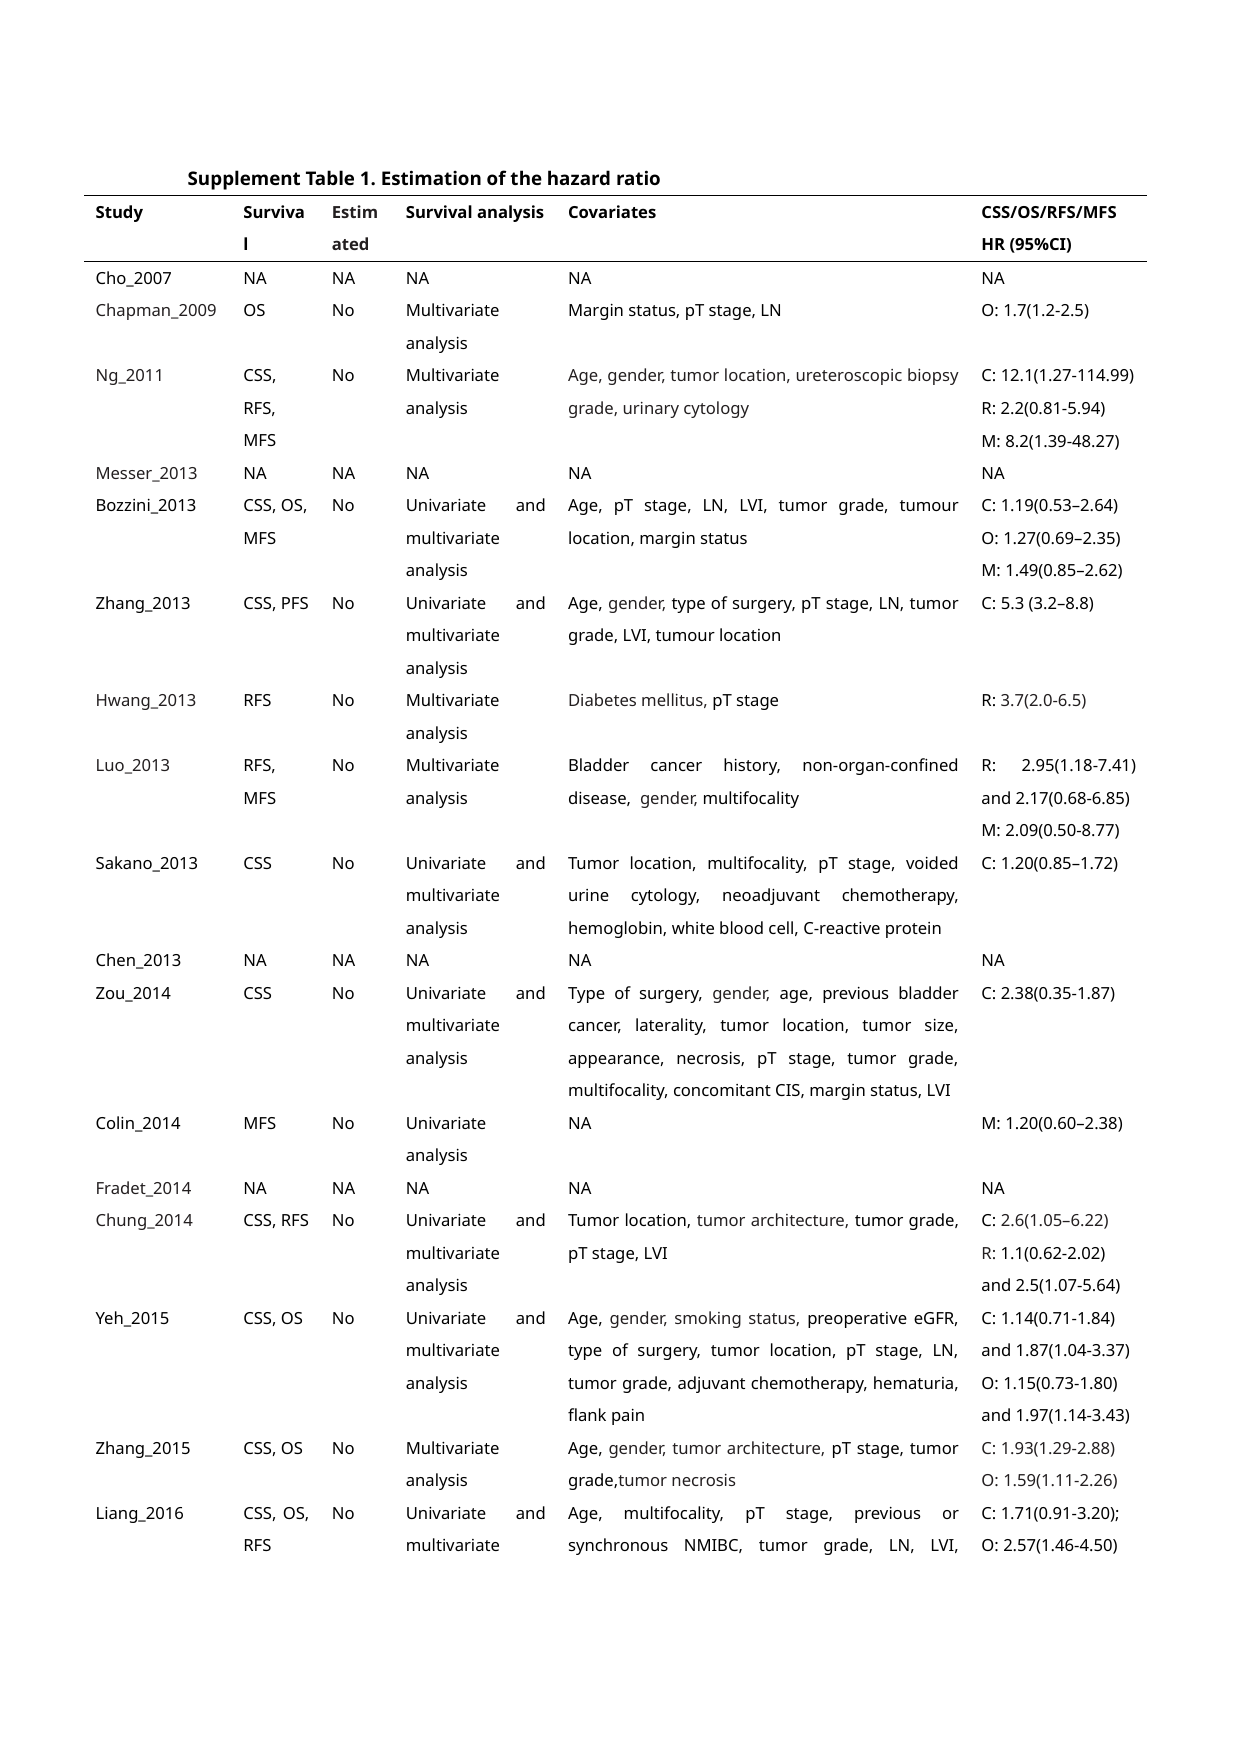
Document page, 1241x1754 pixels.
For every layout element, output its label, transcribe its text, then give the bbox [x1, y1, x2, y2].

table_cell NA [320, 1172, 394, 1204]
table_cell CSS, OS, MFS [232, 489, 320, 587]
table_cell Liang_2016 [84, 1497, 232, 1562]
table_header Survival [232, 196, 320, 261]
table_header Survival analysis [394, 196, 557, 261]
table_cell NA [970, 944, 1147, 977]
table_cell C: 2.6(1.05–6.22) R: 1.1(0.62-2.02) and 2.5(1.07-5.64) [970, 1204, 1147, 1302]
table_cell Ng_2011 [84, 359, 232, 457]
table_cell C: 12.1(1.27-114.99) R: 2.2(0.81-5.94) M: 8.2(1.39-48.27) [970, 359, 1147, 457]
table_cell No [320, 587, 394, 684]
table_cell Margin status, pT stage, LN [557, 294, 970, 359]
table_cell CSS [232, 847, 320, 944]
table_cell O: 1.7(1.2-2.5) [970, 294, 1147, 359]
table_cell NA [394, 262, 557, 294]
table_cell CSS, PFS [232, 587, 320, 684]
table_cell NA [970, 1172, 1147, 1204]
table_cell Zou_2014 [84, 977, 232, 1107]
table_cell Multivariate analysis [394, 749, 557, 847]
table_cell NA [232, 1172, 320, 1204]
table_cell Multivariate analysis [394, 684, 557, 749]
table_cell C: 1.19(0.53–2.64) O: 1.27(0.69–2.35) M: 1.49(0.85–2.62) [970, 489, 1147, 587]
table_cell No [320, 847, 394, 944]
table_cell NA [232, 457, 320, 489]
table_cell Zhang_2015 [84, 1432, 232, 1497]
table_cell NA [232, 262, 320, 294]
table_cell RFS [232, 684, 320, 749]
table_cell Type of surgery, gender, age, previous bladder cancer, laterality, tumor location, tumor size, appearance, necrosis, pT stage, tumor grade, multifocality, concomitant CIS, margin status, LVI [557, 977, 970, 1107]
table_cell Tumor location, tumor architecture, tumor grade, pT stage, LVI [557, 1204, 970, 1302]
table_cell No [320, 1204, 394, 1302]
table_header CSS/OS/RFS/MFS HR (95%CI) [970, 196, 1147, 261]
table_cell Messer_2013 [84, 457, 232, 489]
table_cell MFS [232, 1107, 320, 1172]
table_cell Luo_2013 [84, 749, 232, 847]
table_cell Univariate and multivariate analysis [394, 1302, 557, 1432]
table_cell NA [970, 457, 1147, 489]
table_cell Age, gender, tumor location, ureteroscopic biopsy grade, urinary cytology [557, 359, 970, 457]
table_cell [970, 1497, 1147, 1562]
table_cell NA [320, 457, 394, 489]
table_cell C: 2.38(0.35-1.87) [970, 977, 1147, 1107]
table_cell CSS [232, 977, 320, 1107]
table_cell Sakano_2013 [84, 847, 232, 944]
table_cell Univariate analysis [394, 1107, 557, 1172]
table_cell No [320, 684, 394, 749]
table_cell Chung_2014 [84, 1204, 232, 1302]
table_cell Chen_2013 [84, 944, 232, 977]
table_cell Age, gender, type of surgery, pT stage, LN, tumor grade, LVI, tumour location [557, 587, 970, 684]
table_cell Cho_2007 [84, 262, 232, 294]
table_cell CSS, RFS [232, 1204, 320, 1302]
table_cell Tumor location, multifocality, pT stage, voided urine cytology, neoadjuvant chemotherapy, hemoglobin, white blood cell, C-reactive protein [557, 847, 970, 944]
table_cell Age, pT stage, LN, LVI, tumor grade, tumour location, margin status [557, 489, 970, 587]
table_cell OS [232, 294, 320, 359]
table_cell Chapman_2009 [84, 294, 232, 359]
table_cell NA [557, 457, 970, 489]
table_cell NA [320, 262, 394, 294]
table_cell No [320, 749, 394, 847]
table_cell NA [557, 1172, 970, 1204]
table_header Estimated [320, 196, 394, 261]
table_cell NA [970, 262, 1147, 294]
table_cell CSS, OS [232, 1302, 320, 1432]
table_cell Zhang_2013 [84, 587, 232, 684]
table_cell No [320, 294, 394, 359]
table_cell Bladder cancer history, non-organ-confined disease, gender, multifocality [557, 749, 970, 847]
table_cell Hwang_2013 [84, 684, 232, 749]
table_cell Yeh_2015 [84, 1302, 232, 1432]
table_cell NA [557, 262, 970, 294]
table_cell Fradet_2014 [84, 1172, 232, 1204]
table_cell CSS, OS, RFS [232, 1497, 320, 1562]
table_cell Univariate and multivariate analysis [394, 1204, 557, 1302]
table_cell Multivariate analysis [394, 359, 557, 457]
table_cell No [320, 489, 394, 587]
table_cell No [320, 1302, 394, 1432]
table_cell Colin_2014 [84, 1107, 232, 1172]
table_cell M: 1.20(0.60–2.38) [970, 1107, 1147, 1172]
table_cell NA [320, 944, 394, 977]
table_cell NA [394, 457, 557, 489]
table_cell CSS, RFS, MFS [232, 359, 320, 457]
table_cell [394, 1497, 557, 1562]
table_cell No [320, 359, 394, 457]
text Supplement Table 1. Estimation of the hazard ratio [187, 162, 1053, 194]
table_cell NA [557, 944, 970, 977]
table_cell Multivariate analysis [394, 1432, 557, 1497]
table_cell Univariate and multivariate analysis [394, 977, 557, 1107]
table_cell NA [394, 1172, 557, 1204]
table_cell NA [557, 1107, 970, 1172]
table_cell C: 5.3 (3.2–8.8) [970, 587, 1147, 684]
table_cell Univariate and multivariate analysis [394, 489, 557, 587]
table_cell Univariate and multivariate analysis [394, 587, 557, 684]
table_cell No [320, 1107, 394, 1172]
table_cell R: 2.95(1.18-7.41) and 2.17(0.68-6.85) M: 2.09(0.50-8.77) [970, 749, 1147, 847]
table_cell NA [232, 944, 320, 977]
table_cell RFS, MFS [232, 749, 320, 847]
table_cell Multivariate analysis [394, 294, 557, 359]
table_cell CSS, OS [232, 1432, 320, 1497]
table_cell Age, gender, tumor architecture, pT stage, tumor grade,tumor necrosis [557, 1432, 970, 1497]
table_cell C: 1.93(1.29-2.88) O: 1.59(1.11-2.26) [970, 1432, 1147, 1497]
table_cell R: 3.7(2.0-6.5) [970, 684, 1147, 749]
table_cell Diabetes mellitus, pT stage [557, 684, 970, 749]
table_cell Bozzini_2013 [84, 489, 232, 587]
table_header Study [84, 196, 232, 261]
table_cell No [320, 1432, 394, 1497]
table_cell Age, gender, smoking status, preoperative eGFR, type of surgery, tumor location, pT stage, LN, tumor grade, adjuvant chemotherapy, hematuria, flank pain [557, 1302, 970, 1432]
table_cell No [320, 977, 394, 1107]
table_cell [557, 1497, 970, 1562]
table_cell No [320, 1497, 394, 1562]
table_cell Univariate and multivariate analysis [394, 847, 557, 944]
table_header Covariates [557, 196, 970, 261]
table_cell C: 1.14(0.71-1.84) and 1.87(1.04-3.37) O: 1.15(0.73-1.80) and 1.97(1.14-3.43) [970, 1302, 1147, 1432]
table_cell C: 1.20(0.85–1.72) [970, 847, 1147, 944]
table_cell NA [394, 944, 557, 977]
